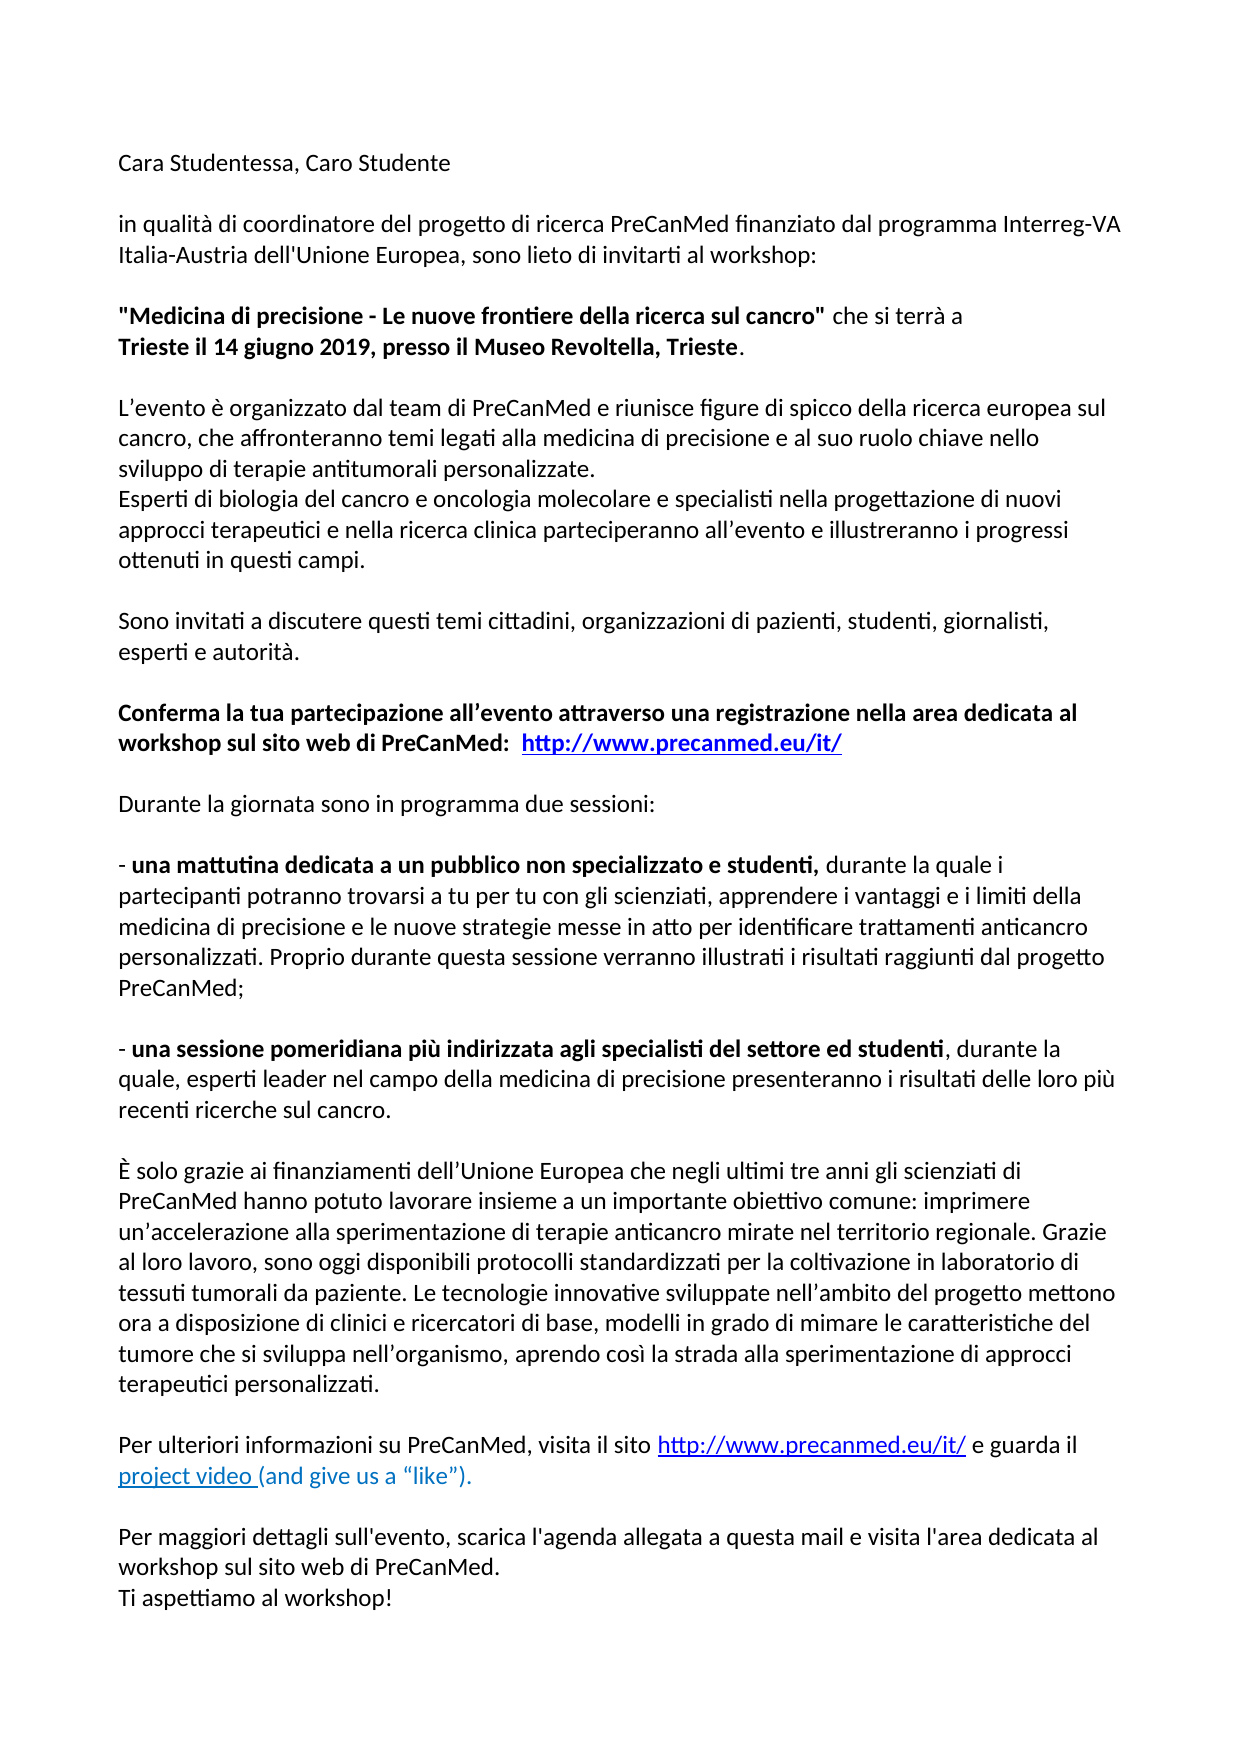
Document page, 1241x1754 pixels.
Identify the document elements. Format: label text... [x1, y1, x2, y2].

text Trieste il 14 giugno 2019, presso il Museo Revoltella, Trieste. L’evento è organizzato dal team di PreCanMed e riunisce figure di spicco della ricerca europea sul cancro, che affronteranno temi legati alla medicina di precisione e al suo ruolo chiave nello sviluppo di terapie antitumorali personalizzate. Esperti di biologia del cancro e oncologia molecolare e specialisti nella progettazione di nuovi approcci terapeutici e nella ricerca clinica parteciperanno all’evento e illustreranno i progressi ottenuti in questi campi. Sono invitati a discutere questi temi cittadini, organizzazioni di pazienti, studenti, giornalisti, esperti e autorità. Conferma la tua partecipazione all’evento attraverso una registrazione nella area dedicata al workshop sul sito web di PreCanMed: http://www.precanmed.eu/it/ Durante la giornata sono in programma due sessioni: [118, 331, 1122, 849]
text Cara Studentessa, Caro Studente in qualità di coordinatore del progetto di ricerca PreCanMed finanziato dal programma Interreg-VA Italia-Austria dell'Unione Europea, sono lieto di invitarti al workshop: [118, 148, 1122, 270]
text "Medicina di precisione - Le nuove frontiere della ricerca sul cancro" che si terrà a [118, 300, 1122, 331]
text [118, 849, 1122, 1613]
